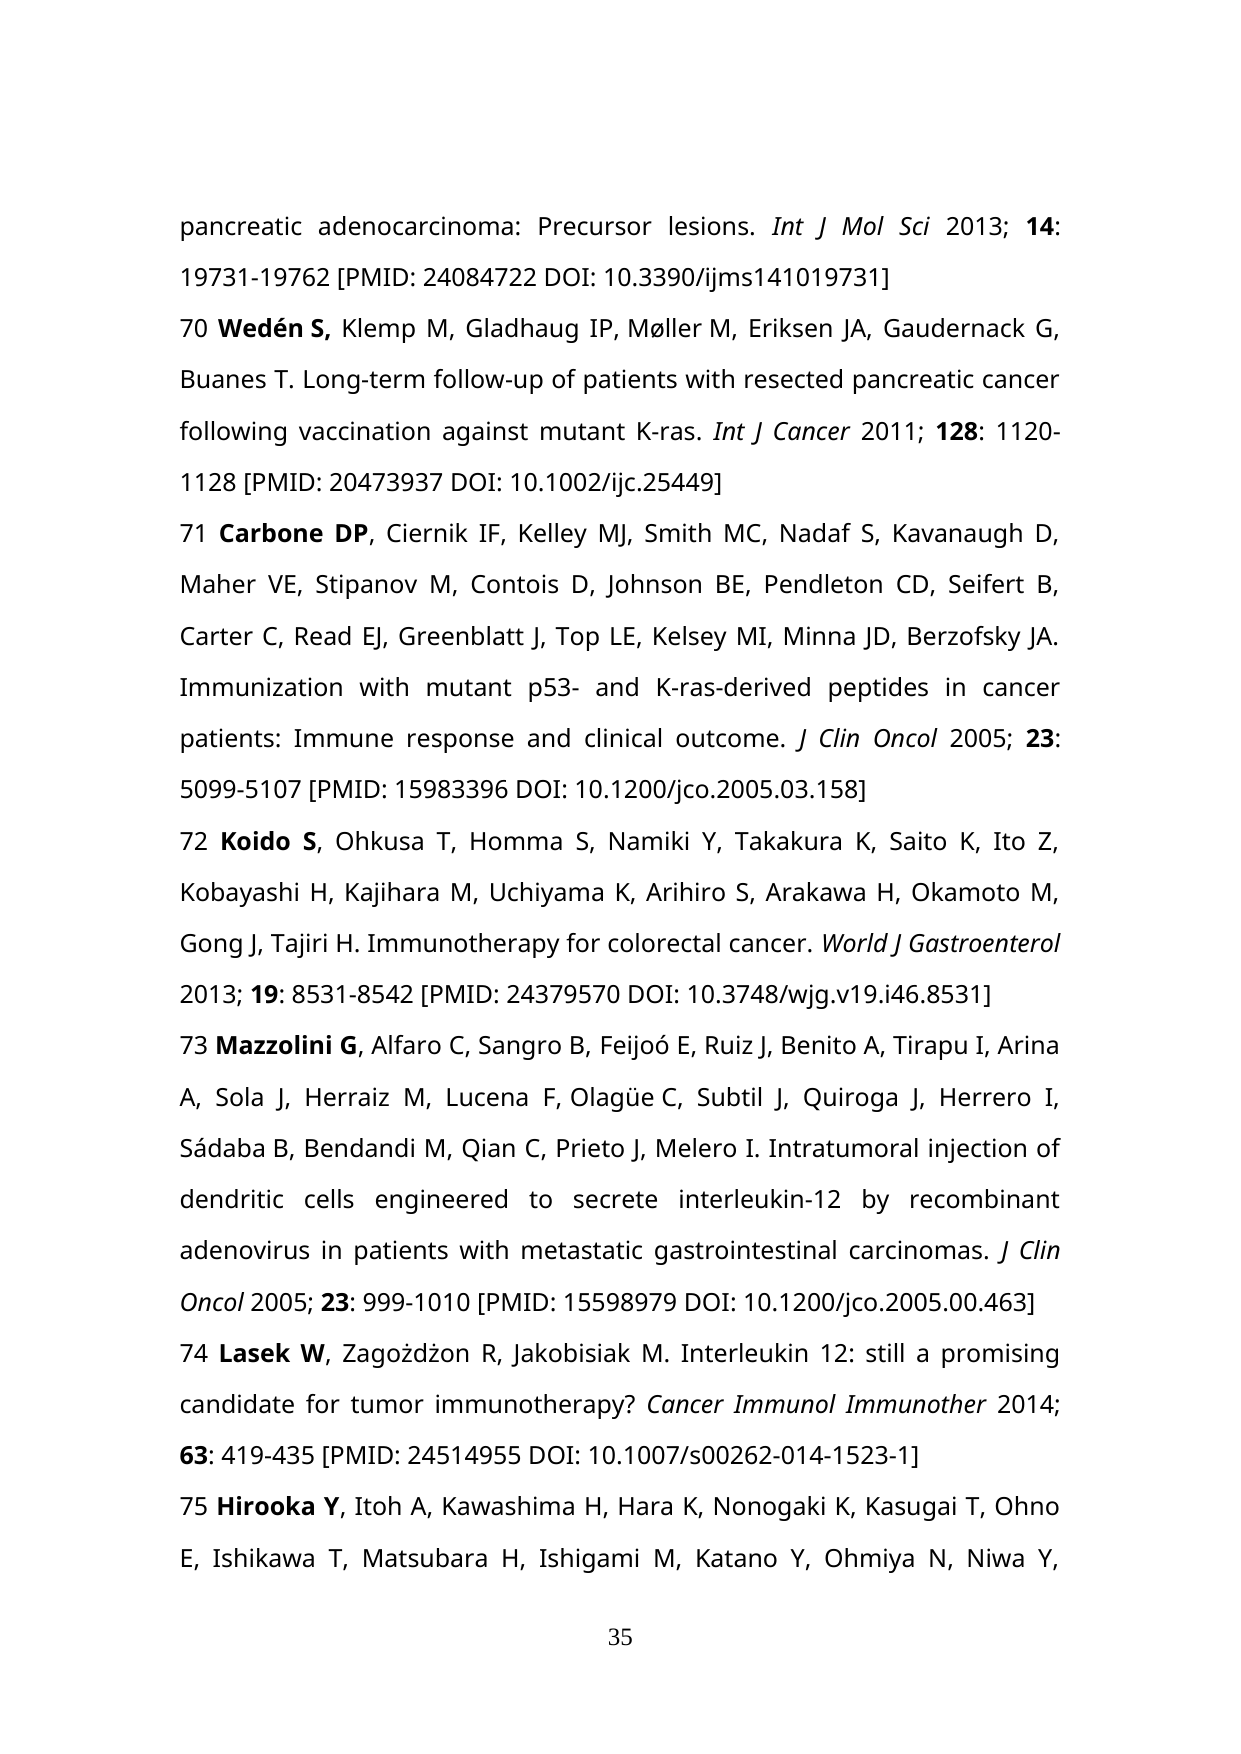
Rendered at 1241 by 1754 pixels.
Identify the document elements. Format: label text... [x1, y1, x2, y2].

text 74 Lasek W, Zagożdżon R, Jakobisiak M. Interleukin 12: still a promising candidate for tumor immunotherapy? Cancer Immunol Immunother 2014; 63: 419-435 [PMID: 24514955 DOI: 10.1007/s00262-014-1523-1] [179, 1335, 1061, 1472]
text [179, 1489, 1061, 1574]
text 73 Mazzolini G, Alfaro C, Sangro B, Feijoó E, Ruiz J, Benito A, Tirapu I, Arina A, Sola J, Herraiz M, Lucena F, Olagüe C, Subtil J, Quiroga J, Herrero I, Sádaba B, Bendandi M, Qian C, Prieto J, Melero I. Intratumoral injection of dendritic cells engineered to secrete interleukin-12 by recombinant adenovirus in patients with metastatic gastrointestinal carcinomas. J Clin Oncol 2005; 23: 999-1010 [PMID: 15598979 DOI: 10.1200/jco.2005.00.463] [179, 1028, 1061, 1318]
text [179, 208, 1061, 294]
text 72 Koido S, Ohkusa T, Homma S, Namiki Y, Takakura K, Saito K, Ito Z, Kobayashi H, Kajihara M, Uchiyama K, Arihiro S, Arakawa H, Okamoto M, Gong J, Tajiri H. Immunotherapy for colorectal cancer. World J Gastroenterol 2013; 19: 8531-8542 [PMID: 24379570 DOI: 10.3748/wjg.v19.i46.8531] [179, 823, 1061, 1011]
text 70 Wedén S, Klemp M, Gladhaug IP, Møller M, Eriksen JA, Gaudernack G, Buanes T. Long-term follow-up of patients with resected pancreatic cancer following vaccination against mutant K-ras. Int J Cancer 2011; 128: 1120-1128 [PMID: 20473937 DOI: 10.1002/ijc.25449] [179, 311, 1061, 499]
text 71 Carbone DP, Ciernik IF, Kelley MJ, Smith MC, Nadaf S, Kavanaugh D, Maher VE, Stipanov M, Contois D, Johnson BE, Pendleton CD, Seifert B, Carter C, Read EJ, Greenblatt J, Top LE, Kelsey MI, Minna JD, Berzofsky JA. Immunization with mutant p53- and K-ras-derived peptides in cancer patients: Immune response and clinical outcome. J Clin Oncol 2005; 23: 5099-5107 [PMID: 15983396 DOI: 10.1200/jco.2005.03.158] [179, 516, 1061, 806]
